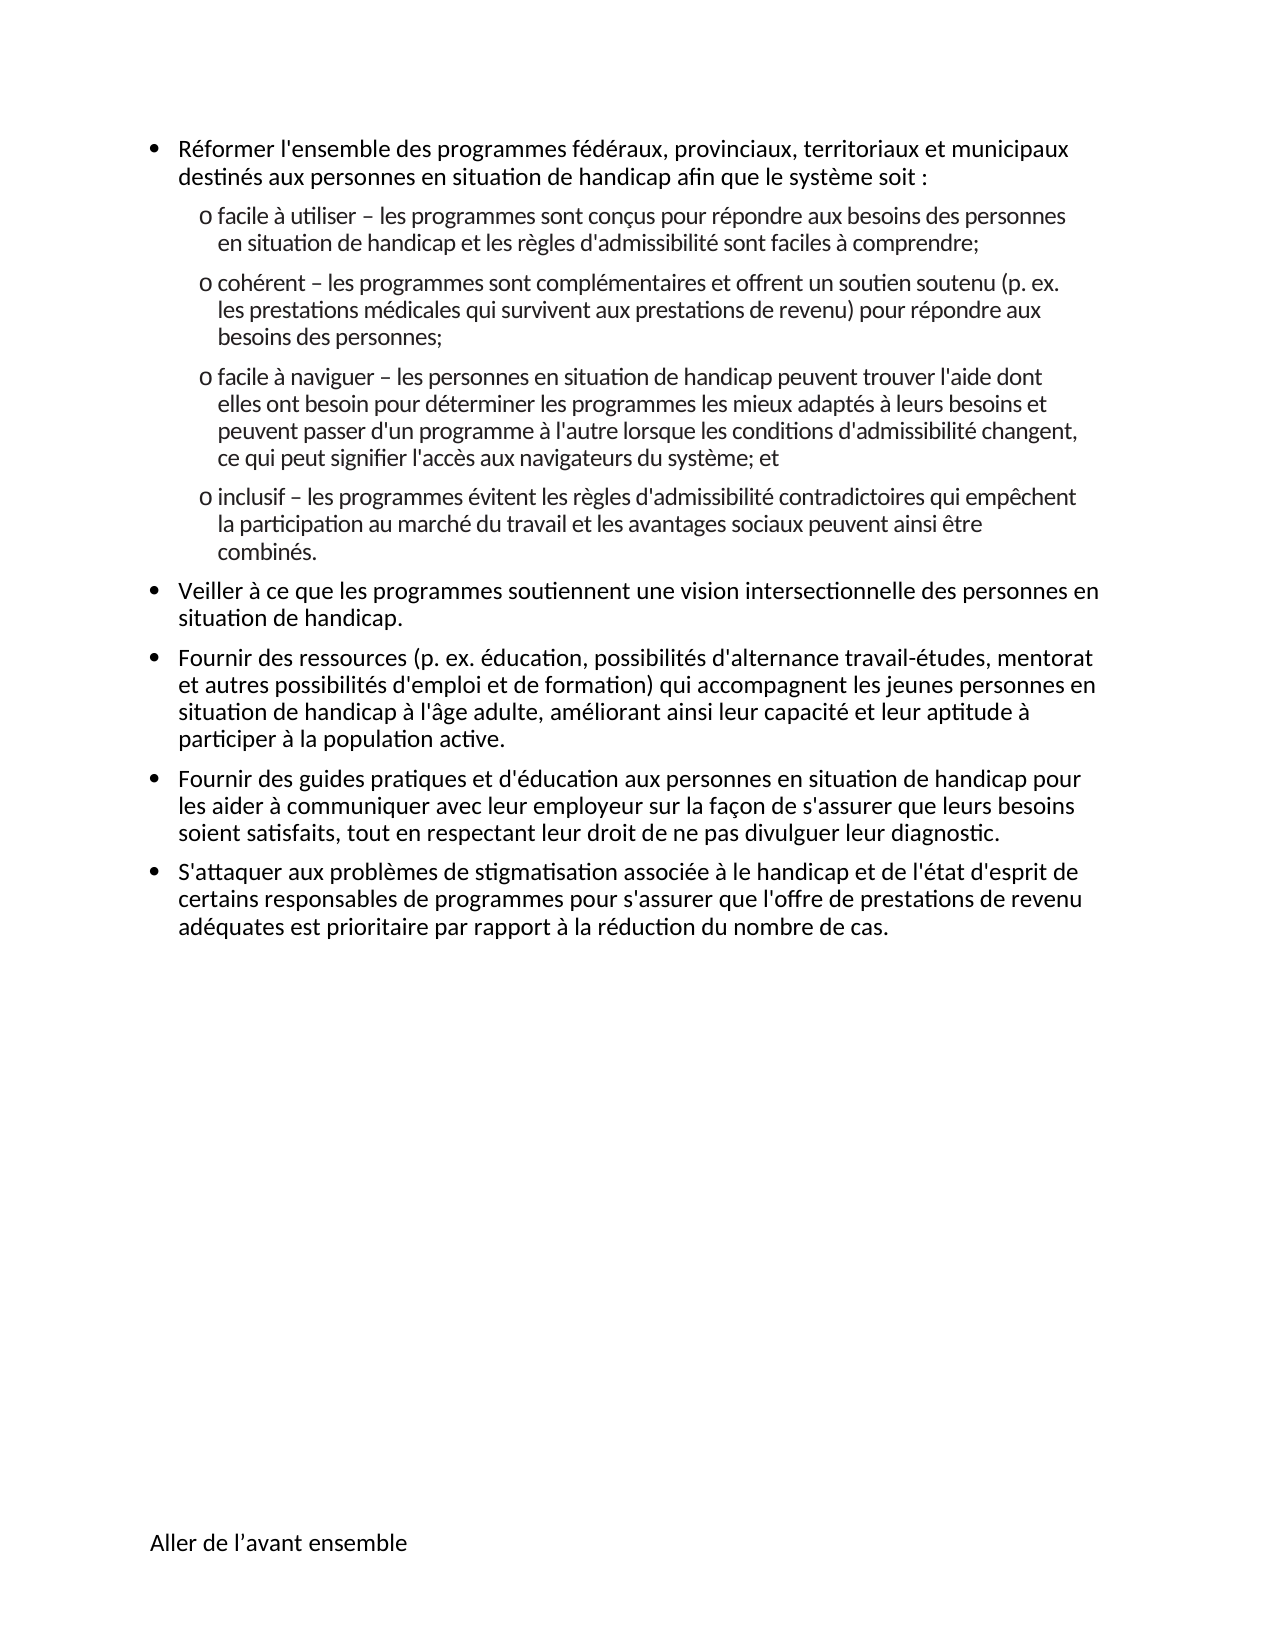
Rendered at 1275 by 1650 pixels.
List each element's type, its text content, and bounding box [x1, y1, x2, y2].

list inclusif – les programmes évitent les règles d'admissibilité contradictoires qui empêchent la participation au marché du travail et les avantages sociaux peuvent ainsi être combinés. [198, 484, 1083, 565]
list facile à utiliser – les programmes sont conçus pour répondre aux besoins des personnes en situation de handicap et les règles d'admissibilité sont faciles à comprendre; [198, 203, 1083, 257]
list Fournir des guides pratiques et d'éducation aux personnes en situation de handicap pour les aider à communiquer avec leur employeur sur la façon de s'assurer que leurs besoins soient satisfaits, tout en respectant leur droit de ne pas divulguer leur diagnostic. [150, 765, 1111, 847]
list facile à naviguer – les personnes en situation de handicap peuvent trouver l'aide dont elles ont besoin pour déterminer les programmes les mieux adaptés à leurs besoins et peuvent passer d'un programme à l'autre lorsque les conditions d'admissibilité changent, ce qui peut signifier l'accès aux navigateurs du système; et [198, 363, 1083, 472]
list cohérent – les programmes sont complémentaires et offrent un soutien soutenu (p. ex. les prestations médicales qui survivent aux prestations de revenu) pour répondre aux besoins des personnes; [198, 269, 1083, 351]
list S'attaquer aux problèmes de stigmatisation associée à le handicap et de l'état d'esprit de certains responsables de programmes pour s'assurer que l'offre de prestations de revenu adéquates est prioritaire par rapport à la réduction du nombre de cas. [150, 859, 1111, 940]
list Réformer l'ensemble des programmes fédéraux, provinciaux, territoriaux et municipaux destinés aux personnes en situation de handicap afin que le système soit : [150, 136, 1111, 190]
list Veiller à ce que les programmes soutiennent une vision intersectionnelle des personnes en situation de handicap. [150, 578, 1111, 632]
list Fournir des ressources (p. ex. éducation, possibilités d'alternance travail-études, mentorat et autres possibilités d'emploi et de formation) qui accompagnent les jeunes personnes en situation de handicap à l'âge adulte, améliorant ainsi leur capacité et leur aptitude à participer à la population active. [150, 644, 1111, 753]
